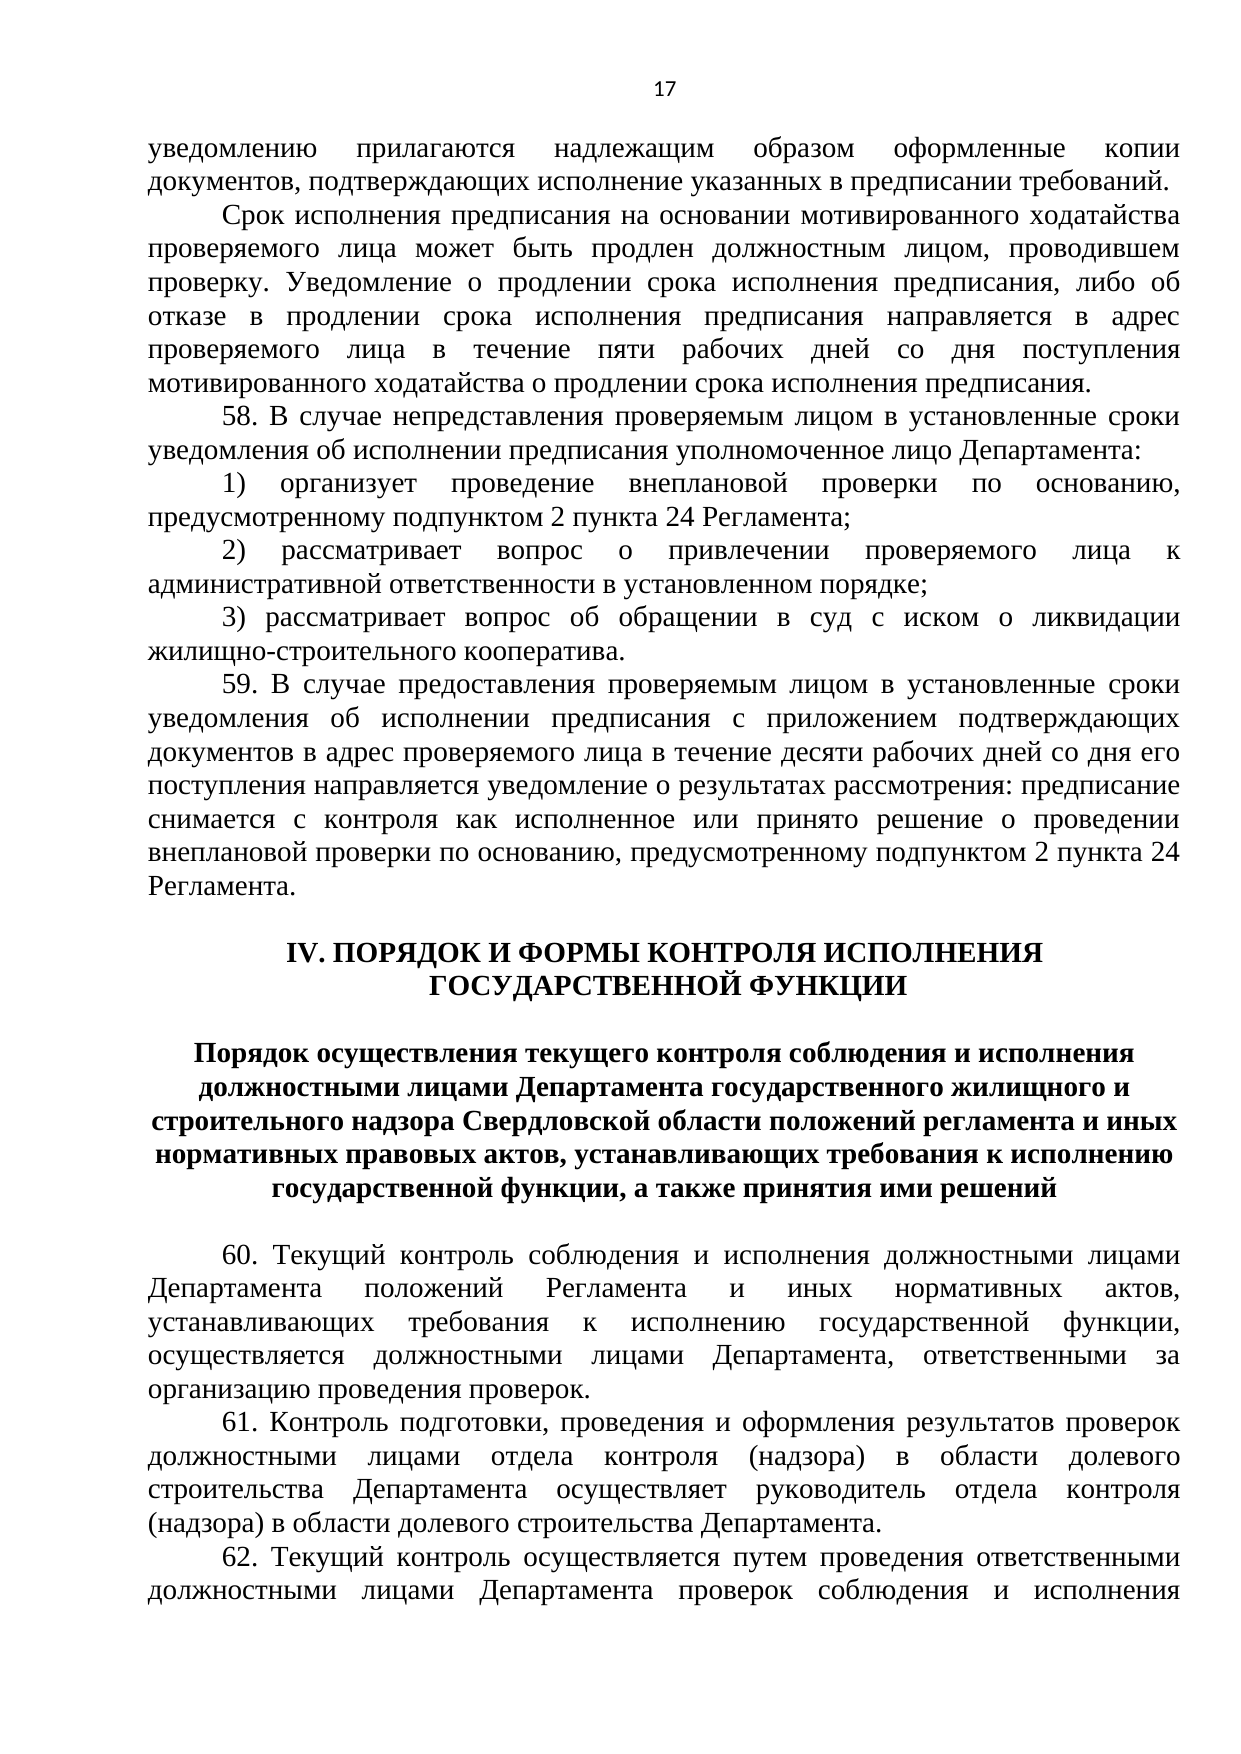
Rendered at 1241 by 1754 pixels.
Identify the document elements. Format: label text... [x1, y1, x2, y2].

text IV. Порядок и формы контроля исполнения [148, 935, 1181, 968]
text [148, 130, 1181, 197]
text Порядок осуществления текущего контроля соблюдения и исполнения должностными лицами Департамента государственного жилищного и строительного надзора Свердловской области положений регламента и иных нормативных правовых актов, устанавливающих требования к исполнению государственной функции, а также принятия ими решений [148, 1036, 1181, 1203]
text 2) рассматривает вопрос о привлечении проверяемого лица к административной ответственности в установленном порядке; [148, 532, 1181, 599]
text 60. Текущий контроль соблюдения и исполнения должностными лицами Департамента положений Регламента и иных нормативных актов, устанавливающих требования к исполнению государственной функции, осуществляется должностными лицами Департамента, ответственными за организацию проведения проверок. [148, 1237, 1181, 1404]
text 3) рассматривает вопрос об обращении в суд с иском о ликвидации жилищно-строительного кооператива. [148, 599, 1181, 667]
text 59. В случае предоставления проверяемым лицом в установленные сроки уведомления об исполнении предписания с приложением подтверждающих документов в адрес проверяемого лица в течение десяти рабочих дней со дня его поступления направляется уведомление о результатах рассмотрения: предписание снимается с контроля как исполненное или принято решение о проведении внеплановой проверки по основанию, предусмотренному подпунктом 2 пункта 24 Регламента. [148, 667, 1181, 901]
text 58. В случае непредставления проверяемым лицом в установленные сроки уведомления об исполнении предписания уполномоченное лицо Департамента: [148, 398, 1181, 465]
text государственной функции [148, 968, 1181, 1002]
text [148, 1539, 1181, 1606]
text 1) организует проведение внеплановой проверки по основанию, предусмотренному подпунктом 2 пункта 24 Регламента; [148, 465, 1181, 532]
text Срок исполнения предписания на основании мотивированного ходатайства проверяемого лица может быть продлен должностным лицом, проводившем проверку. Уведомление о продлении срока исполнения предписания, либо об отказе в продлении срока исполнения предписания направляется в адрес проверяемого лица в течение пяти рабочих дней со дня поступления мотивированного ходатайства о продлении срока исполнения предписания. [148, 197, 1181, 398]
text 61. Контроль подготовки, проведения и оформления результатов проверок должностными лицами отдела контроля (надзора) в области долевого строительства Департамента осуществляет руководитель отдела контроля (надзора) в области долевого строительства Департамента. [148, 1404, 1181, 1539]
